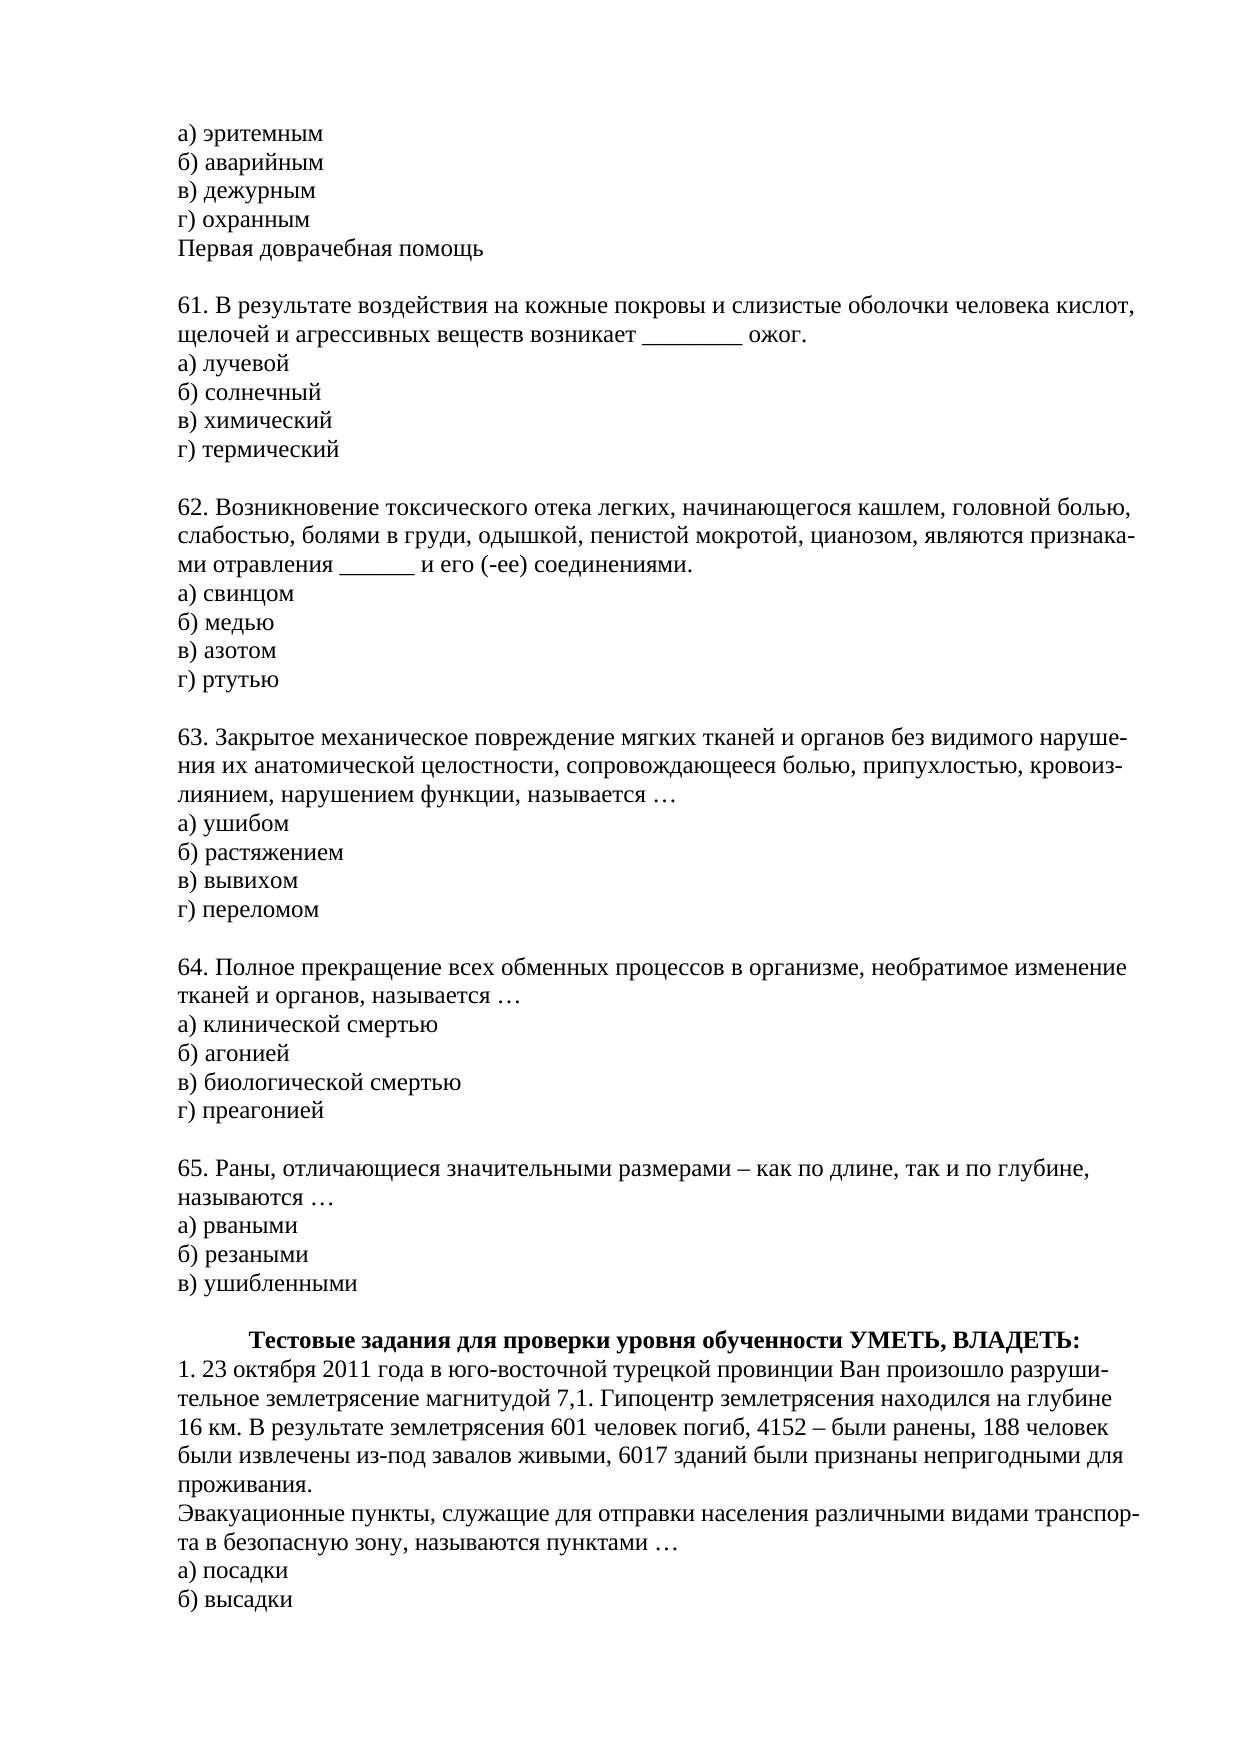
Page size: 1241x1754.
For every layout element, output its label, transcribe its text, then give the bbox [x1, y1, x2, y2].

text тканей и органов, называется … [177, 981, 1152, 1009]
text г) ртутью [177, 664, 1152, 693]
text Тестовые задания для проверки уровня обученности УМЕТЬ, ВЛАДЕТЬ: [177, 1326, 1152, 1354]
text в) ушибленными [177, 1268, 1152, 1297]
text 16 км. В результате землетрясения 601 человек погиб, 4152 – были ранены, 188 человек [177, 1412, 1152, 1441]
text а) эритемным [177, 118, 1152, 147]
text а) ушибом [177, 808, 1152, 837]
text 61. В результате воздействия на кожные покровы и слизистые оболочки человека кислот, [177, 291, 1152, 319]
text г) термический [177, 434, 1152, 463]
text 62. Возникновение токсического отека легких, начинающегося кашлем, головной болью, [177, 492, 1152, 521]
text проживания. [177, 1469, 1152, 1498]
text г) переломом [177, 894, 1152, 923]
text слабостью, болями в груди, одышкой, пенистой мокротой, цианозом, являются признака- [177, 521, 1152, 549]
text в) биологической смертью [177, 1067, 1152, 1096]
text в) вывихом [177, 866, 1152, 894]
text а) свинцом [177, 578, 1152, 607]
text а) посадки [177, 1556, 1152, 1584]
text 64. Полное прекращение всех обменных процессов в организме, необратимое изменение [177, 952, 1152, 981]
text тельное землетрясение магнитудой 7,1. Гипоцентр землетрясения находился на глубине [177, 1383, 1152, 1412]
text а) рваными [177, 1211, 1152, 1239]
text 1. 23 октября 2011 года в юго-восточной турецкой провинции Ван произошло разруши- [177, 1354, 1152, 1383]
text 65. Раны, отличающиеся значительными размерами – как по длине, так и по глубине, [177, 1153, 1152, 1182]
text лиянием, нарушением функции, называется … [177, 779, 1152, 808]
text Эвакуационные пункты, служащие для отправки населения различными видами транспор- [177, 1498, 1152, 1527]
text Первая доврачебная помощь [177, 233, 1152, 262]
text б) агонией [177, 1038, 1152, 1067]
text б) солнечный [177, 377, 1152, 406]
text ния их анатомической целостности, сопровождающееся болью, припухлостью, кровоиз- [177, 751, 1152, 779]
text б) медью [177, 607, 1152, 636]
text г) охранным [177, 204, 1152, 233]
text 63. Закрытое механическое повреждение мягких тканей и органов без видимого наруше- [177, 722, 1152, 751]
text а) клинической смертью [177, 1009, 1152, 1038]
text б) высадки [177, 1584, 1152, 1613]
text б) аварийным [177, 147, 1152, 176]
text были извлечены из-под завалов живыми, 6017 зданий были признаны непригодными для [177, 1441, 1152, 1469]
text та в безопасную зону, называются пунктами … [177, 1527, 1152, 1556]
text б) резаными [177, 1239, 1152, 1268]
text в) азотом [177, 636, 1152, 664]
text называются … [177, 1182, 1152, 1211]
text а) лучевой [177, 348, 1152, 377]
text щелочей и агрессивных веществ возникает ________ ожог. [177, 319, 1152, 348]
text г) преагонией [177, 1096, 1152, 1124]
text б) растяжением [177, 837, 1152, 866]
text ми отравления ______ и его (-ее) соединениями. [177, 549, 1152, 578]
text в) химический [177, 406, 1152, 434]
text в) дежурным [177, 176, 1152, 204]
